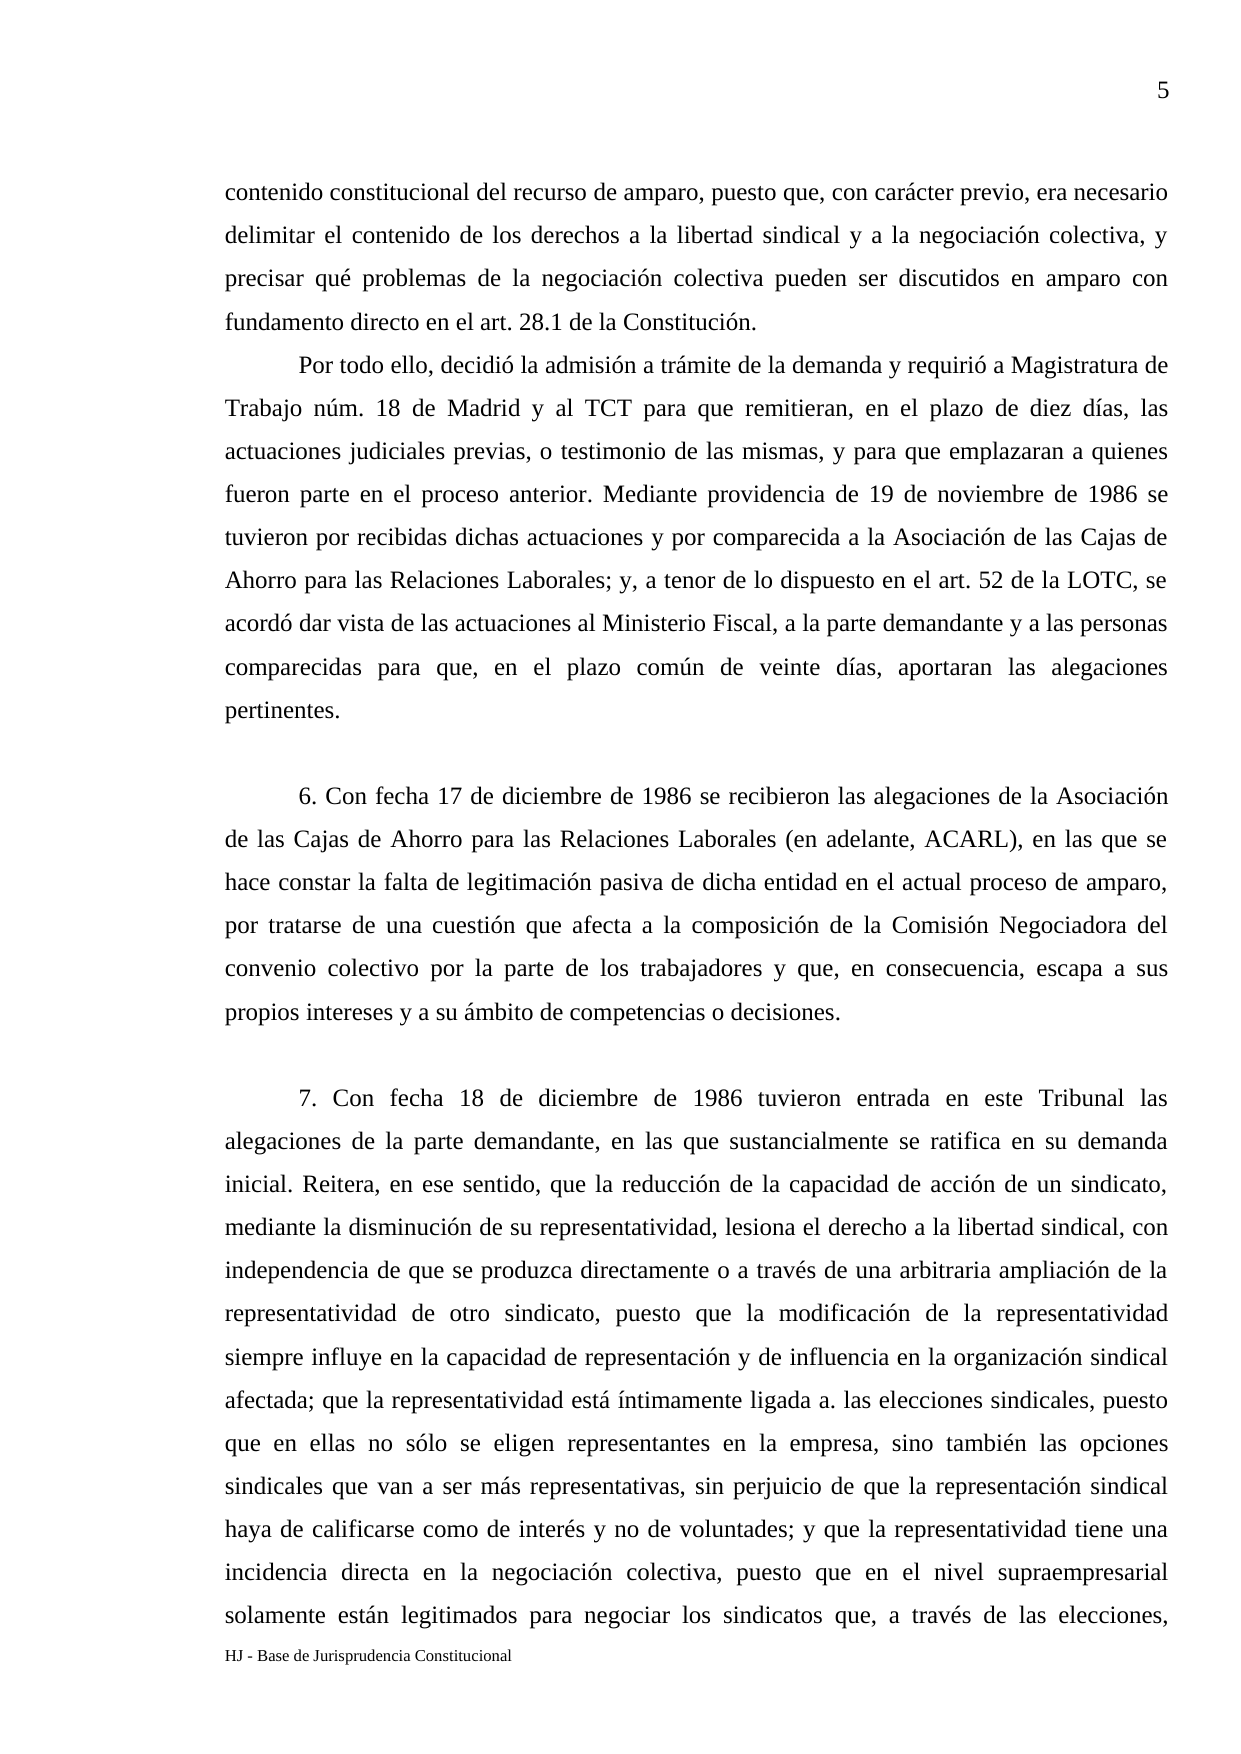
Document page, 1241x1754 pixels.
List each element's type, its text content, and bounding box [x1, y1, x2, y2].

text Por todo ello, decidió la admisión a trámite de la demanda y requirió a Magistratura de Trabajo núm. 18 de Madrid y al TCT para que remitieran, en el plazo de diez días, las actuaciones judiciales previas, o testimonio de las mismas, y para que emplazaran a quienes fueron parte en el proceso anterior. Mediante providencia de 19 de noviembre de 1986 se tuvieron por recibidas dichas actuaciones y por comparecida a la Asociación de las Cajas de Ahorro para las Relaciones Laborales; y, a tenor de lo dispuesto en el art. 52 de la LOTC, se acordó dar vista de las actuaciones al Ministerio Fiscal, a la parte demandante y a las personas comparecidas para que, en el plazo común de veinte días, aportaran las alegaciones pertinentes. [224, 350, 1169, 723]
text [224, 177, 1169, 335]
text 6. Con fecha 17 de diciembre de 1986 se recibieron las alegaciones de la Asociación de las Cajas de Ahorro para las Relaciones Laborales (en adelante, ACARL), en las que se hace constar la falta de legitimación pasiva de dicha entidad en el actual proceso de amparo, por tratarse de una cuestión que afecta a la composición de la Comisión Negociadora del convenio colectivo por la parte de los trabajadores y que, en consecuencia, escapa a sus propios intereses y a su ámbito de competencias o decisiones. [224, 781, 1169, 1025]
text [224, 1083, 1169, 1629]
